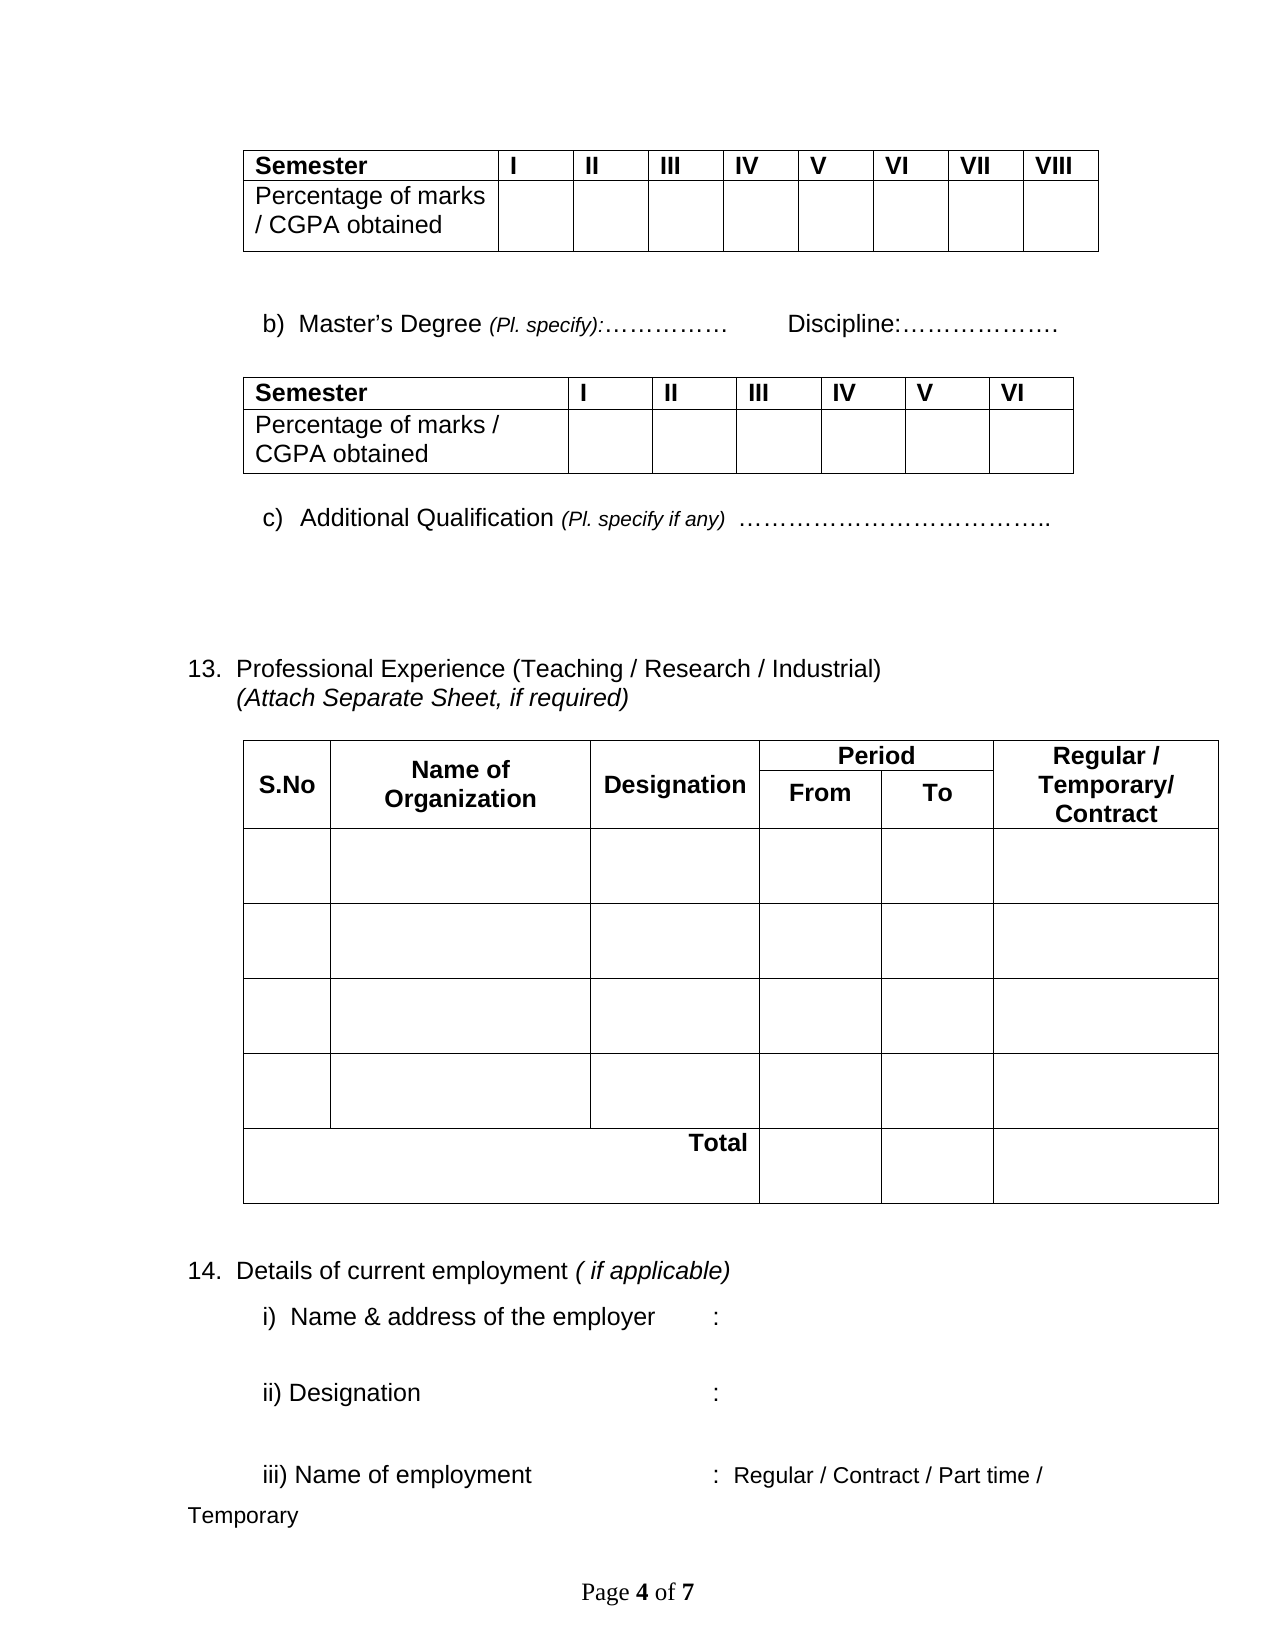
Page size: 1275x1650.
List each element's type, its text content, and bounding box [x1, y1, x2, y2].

table_cell [499, 181, 573, 251]
table_header II [574, 151, 648, 180]
table_cell [994, 904, 1218, 977]
table_cell [882, 1054, 993, 1127]
table_cell To [882, 771, 993, 827]
table_cell [882, 979, 993, 1052]
table_header S.No [244, 741, 330, 827]
table_cell [244, 1054, 330, 1127]
table_cell [591, 1054, 759, 1127]
table_cell [569, 410, 652, 473]
table_cell [591, 904, 759, 977]
text 14. Details of current employment ( if applicable) [187, 1256, 1087, 1285]
table_header III [737, 378, 821, 409]
table_cell [949, 181, 1023, 251]
table_cell [649, 181, 723, 251]
table_cell [994, 1129, 1218, 1202]
table_cell [331, 829, 590, 902]
table_header Regular / Temporary/ Contract [994, 741, 1218, 827]
table_cell Percentage of marks / CGPA obtained [244, 181, 498, 251]
table_header IV [822, 378, 905, 409]
table_cell [331, 904, 590, 977]
table_cell [574, 181, 648, 251]
table_cell [760, 979, 881, 1052]
table_cell [331, 979, 590, 1052]
table_header VI [874, 151, 948, 180]
text i) Name & address of the employer : [187, 1302, 1087, 1330]
text b) Master’s Degree (Pl. specify):…………… Discipline:………………. [187, 309, 1087, 367]
table_cell Percentage of marks / CGPA obtained [244, 410, 568, 473]
table_cell Total [244, 1129, 759, 1202]
table_cell [591, 979, 759, 1052]
table_cell [822, 410, 905, 473]
text ii) Designation : [187, 1378, 1087, 1407]
table_cell [799, 181, 873, 251]
table_cell [244, 979, 330, 1052]
table_header Semester [244, 151, 498, 180]
table_header Designation [591, 741, 759, 827]
table_header VIII [1024, 151, 1098, 180]
table_cell [994, 979, 1218, 1052]
table_header II [653, 378, 736, 409]
table_cell [244, 829, 330, 902]
table_header V [906, 378, 989, 409]
table_cell [882, 904, 993, 977]
table_header III [649, 151, 723, 180]
table_cell [882, 829, 993, 902]
table_header Name of Organization [331, 741, 590, 827]
table_cell [591, 829, 759, 902]
table_header Period [760, 741, 993, 770]
table_cell [737, 410, 821, 473]
table_cell [882, 1129, 993, 1202]
text iii) Name of employment : Regular / Contract / Part time / Temporary [187, 1460, 1087, 1528]
list Additional Qualification (Pl. specify if any) ……………………………….. [262, 503, 1087, 532]
table_cell [653, 410, 736, 473]
table_cell [994, 1054, 1218, 1127]
table_cell [331, 1054, 590, 1127]
table_cell [760, 829, 881, 902]
table_header VI [990, 378, 1073, 409]
table_cell [1024, 181, 1098, 251]
table_cell [990, 410, 1073, 473]
table_header Semester [244, 378, 568, 409]
table_cell [906, 410, 989, 473]
text 13. Professional Experience (Teaching / Research / Industrial) [187, 654, 1087, 683]
table_cell [760, 1129, 881, 1202]
table_header I [499, 151, 573, 180]
table_header I [569, 378, 652, 409]
table_cell [724, 181, 798, 251]
text (Attach Separate Sheet, if required) [187, 683, 1087, 711]
table_header IV [724, 151, 798, 180]
table_cell [994, 829, 1218, 902]
table_header V [799, 151, 873, 180]
table_cell [760, 1054, 881, 1127]
table_header VII [949, 151, 1023, 180]
table_cell [874, 181, 948, 251]
table_cell From [760, 771, 881, 827]
table_cell [244, 904, 330, 977]
table_cell [760, 904, 881, 977]
